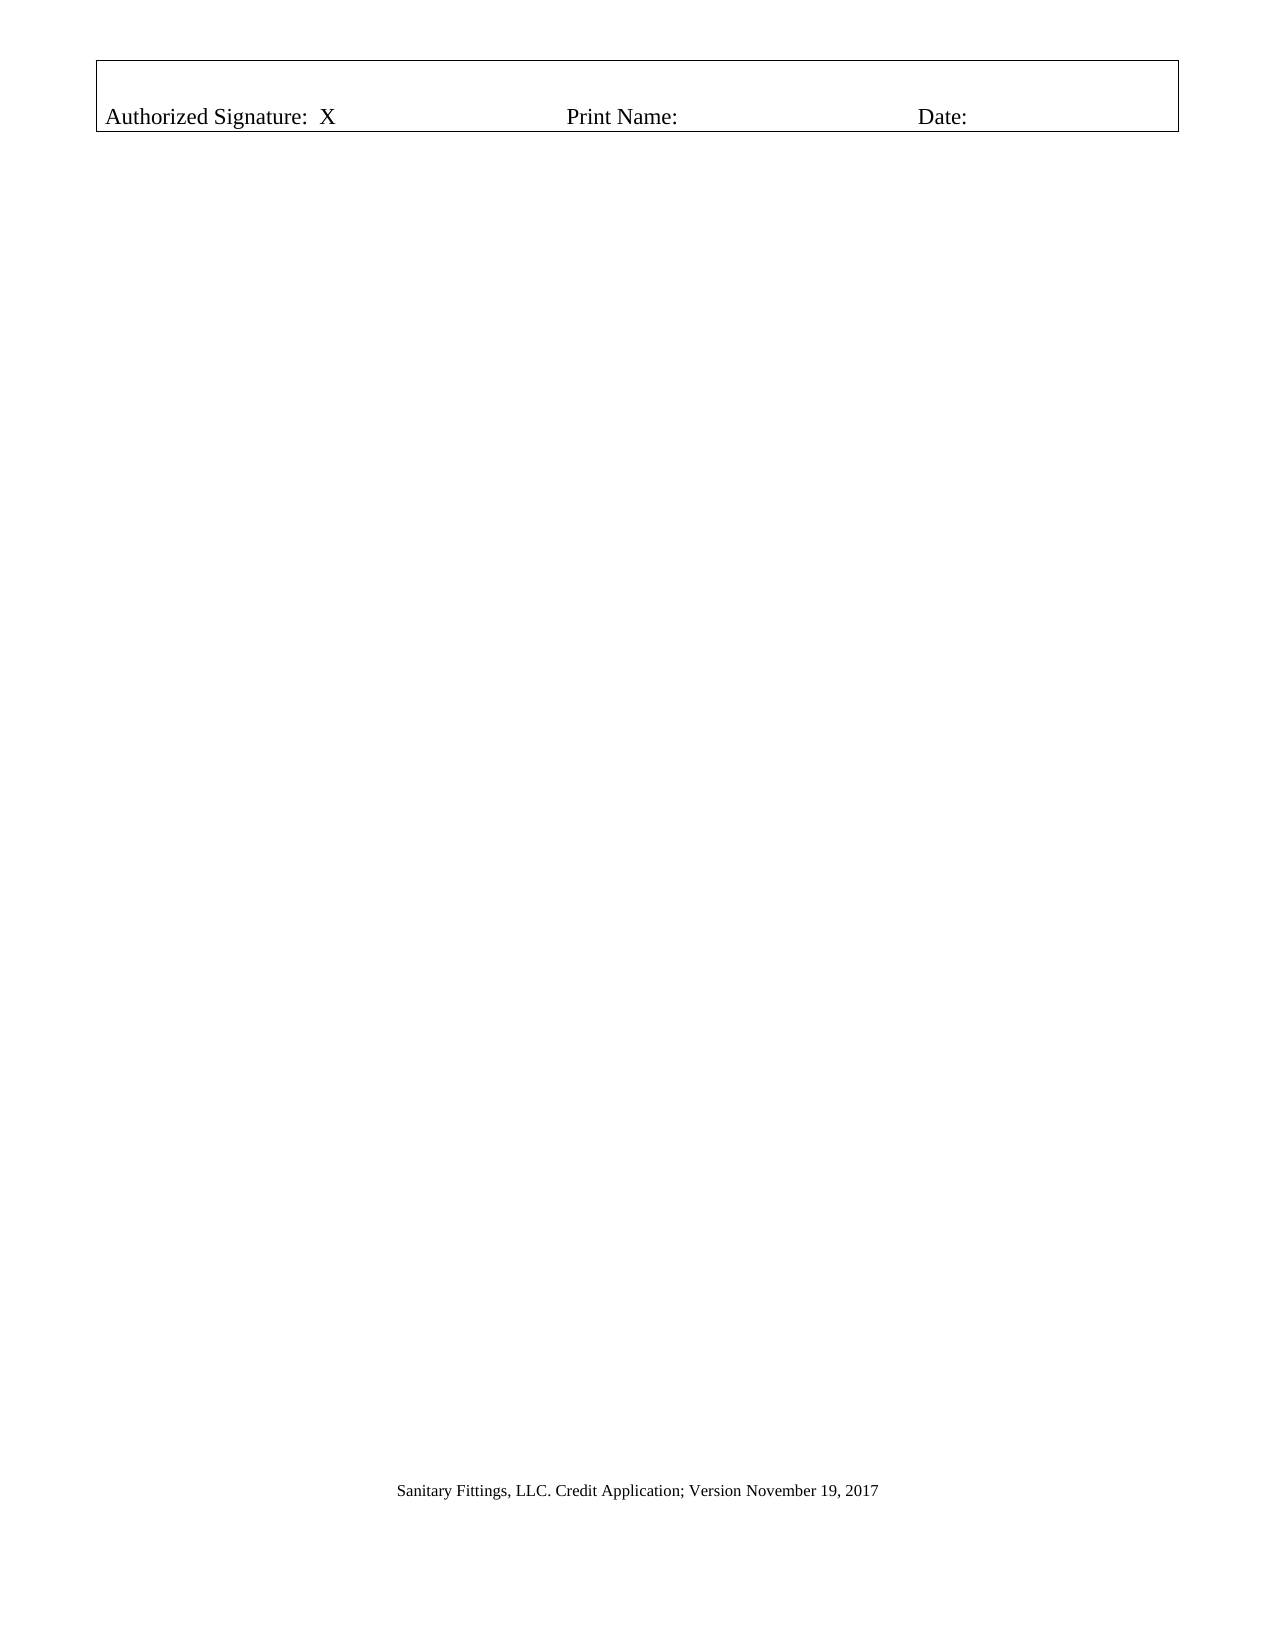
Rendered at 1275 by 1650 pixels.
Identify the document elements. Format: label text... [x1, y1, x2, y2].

text Authorized Signature: X Print Name: Date: [97, 61, 1178, 131]
